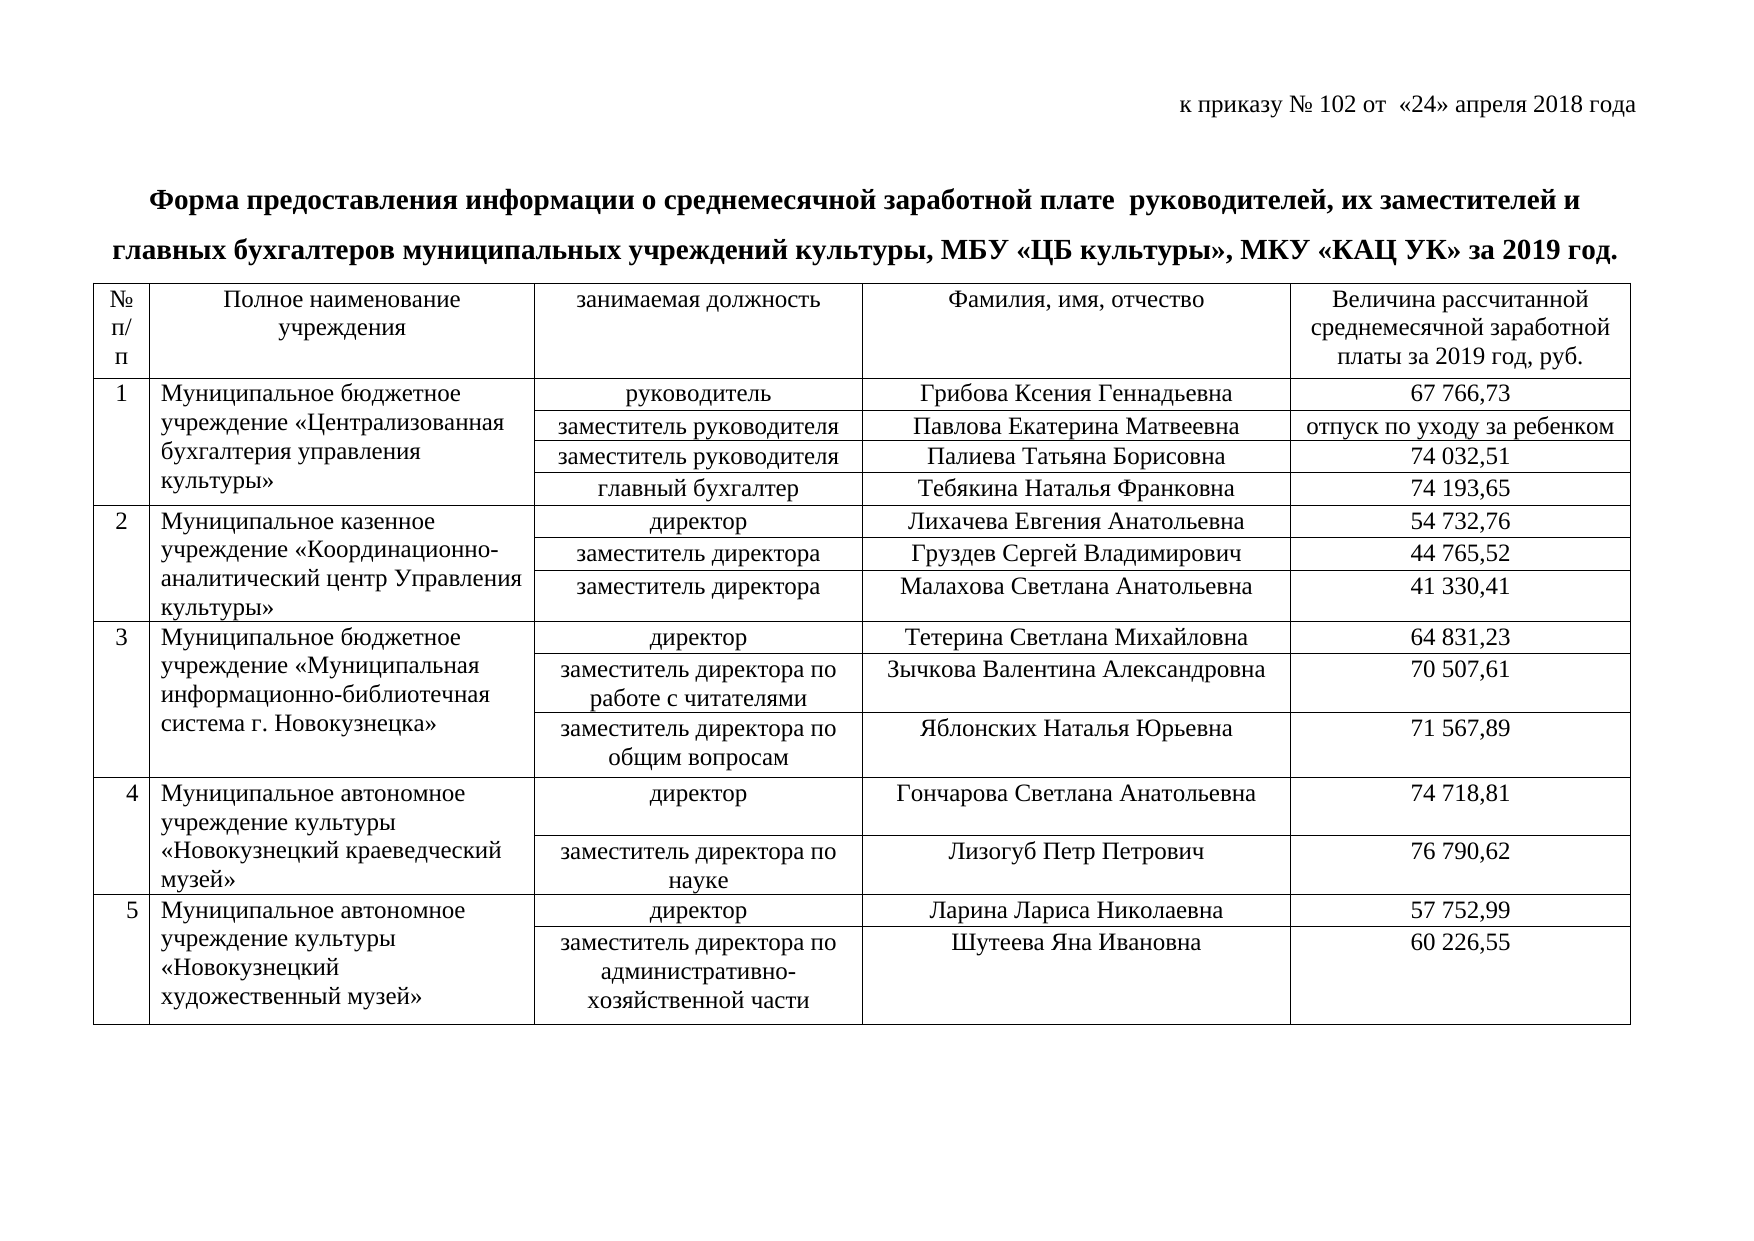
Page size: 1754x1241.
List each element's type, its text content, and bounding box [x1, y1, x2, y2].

table_cell Тетерина Светлана Михайловна [863, 622, 1290, 653]
table_cell 2 [94, 506, 149, 621]
table_cell Яблонских Наталья Юрьевна [863, 713, 1290, 777]
table_cell Малахова Светлана Анатольевна [863, 571, 1290, 621]
table_header Величина рассчитанной среднемесячной заработной платы за 2019 год, руб. [1291, 284, 1630, 377]
table_cell заместитель руководителя [535, 411, 862, 440]
table_cell Палиева Татьяна Борисовна [863, 441, 1290, 472]
table_cell директор [535, 622, 862, 653]
table_cell 74 718,81 [1291, 778, 1630, 835]
table_cell отпуск по уходу за ребенком [1291, 411, 1630, 440]
table_cell заместитель директора по науке [535, 836, 862, 894]
table_cell 70 507,61 [1291, 654, 1630, 712]
table_cell 57 752,99 [1291, 895, 1630, 926]
table_cell Лихачева Евгения Анатольевна [863, 506, 1290, 537]
table_cell заместитель директора по административно-хозяйственной части [535, 927, 862, 1024]
table_cell 3 [94, 622, 149, 777]
table_cell заместитель директора по общим вопросам [535, 713, 862, 777]
table_cell директор [535, 506, 862, 537]
text к приказу № 102 от «24» апреля 2018 года [94, 89, 1636, 117]
table_cell заместитель директора [535, 538, 862, 570]
table_header Фамилия, имя, отчество [863, 284, 1290, 377]
table_cell заместитель руководителя [535, 441, 862, 472]
table_cell директор [535, 778, 862, 835]
table_cell 76 790,62 [1291, 836, 1630, 894]
table_cell Муниципальное автономное учреждение культуры «Новокузнецкий художественный музей» [150, 895, 534, 1024]
table_cell заместитель директора [535, 571, 862, 621]
table_cell Павлова Екатерина Матвеевна [863, 411, 1290, 440]
table_cell 64 831,23 [1291, 622, 1630, 653]
table_cell Муниципальное казенное учреждение «Координационно-аналитический центр Управления культуры» [150, 506, 534, 621]
table_cell директор [535, 895, 862, 926]
table_cell Зычкова Валентина Александровна [863, 654, 1290, 712]
table_cell Груздев Сергей Владимирович [863, 538, 1290, 570]
table_cell 67 766,73 [1291, 379, 1630, 410]
text Форма предоставления информации о среднемесячной заработной плате руководителей, их заместителей и главных бухгалтеров муниципальных учреждений культуры, МБУ «ЦБ культуры», МКУ «КАЦ УК» за 2019 год. [94, 182, 1636, 266]
table_cell Гончарова Светлана Анатольевна [863, 778, 1290, 835]
table_cell 54 732,76 [1291, 506, 1630, 537]
table_cell 74 193,65 [1291, 473, 1630, 505]
table_cell 41 330,41 [1291, 571, 1630, 621]
table_cell 60 226,55 [1291, 927, 1630, 1024]
table_header № п/п [94, 284, 149, 377]
table_header Полное наименование учреждения [150, 284, 534, 377]
table_cell 5 [94, 895, 149, 1024]
table_cell 74 032,51 [1291, 441, 1630, 472]
table_cell заместитель директора по работе с читателями [535, 654, 862, 712]
table_cell 71 567,89 [1291, 713, 1630, 777]
table_cell 4 [94, 778, 149, 894]
table_cell Ларина Лариса Николаевна [863, 895, 1290, 926]
table_cell Тебякина Наталья Франковна [863, 473, 1290, 505]
table_cell Муниципальное автономное учреждение культуры «Новокузнецкий краеведческий музей» [150, 778, 534, 894]
table_cell Муниципальное бюджетное учреждение «Муниципальная информационно-библиотечная система г. Новокузнецка» [150, 622, 534, 777]
table_cell Муниципальное бюджетное учреждение «Централизованная бухгалтерия управления культуры» [150, 379, 534, 505]
table_cell руководитель [535, 379, 862, 410]
table_cell 44 765,52 [1291, 538, 1630, 570]
table_cell Грибова Ксения Геннадьевна [863, 379, 1290, 410]
table_cell главный бухгалтер [535, 473, 862, 505]
table_cell 1 [94, 379, 149, 505]
table_cell Лизогуб Петр Петрович [863, 836, 1290, 894]
table_cell Шутеева Яна Ивановна [863, 927, 1290, 1024]
table_header занимаемая должность [535, 284, 862, 377]
